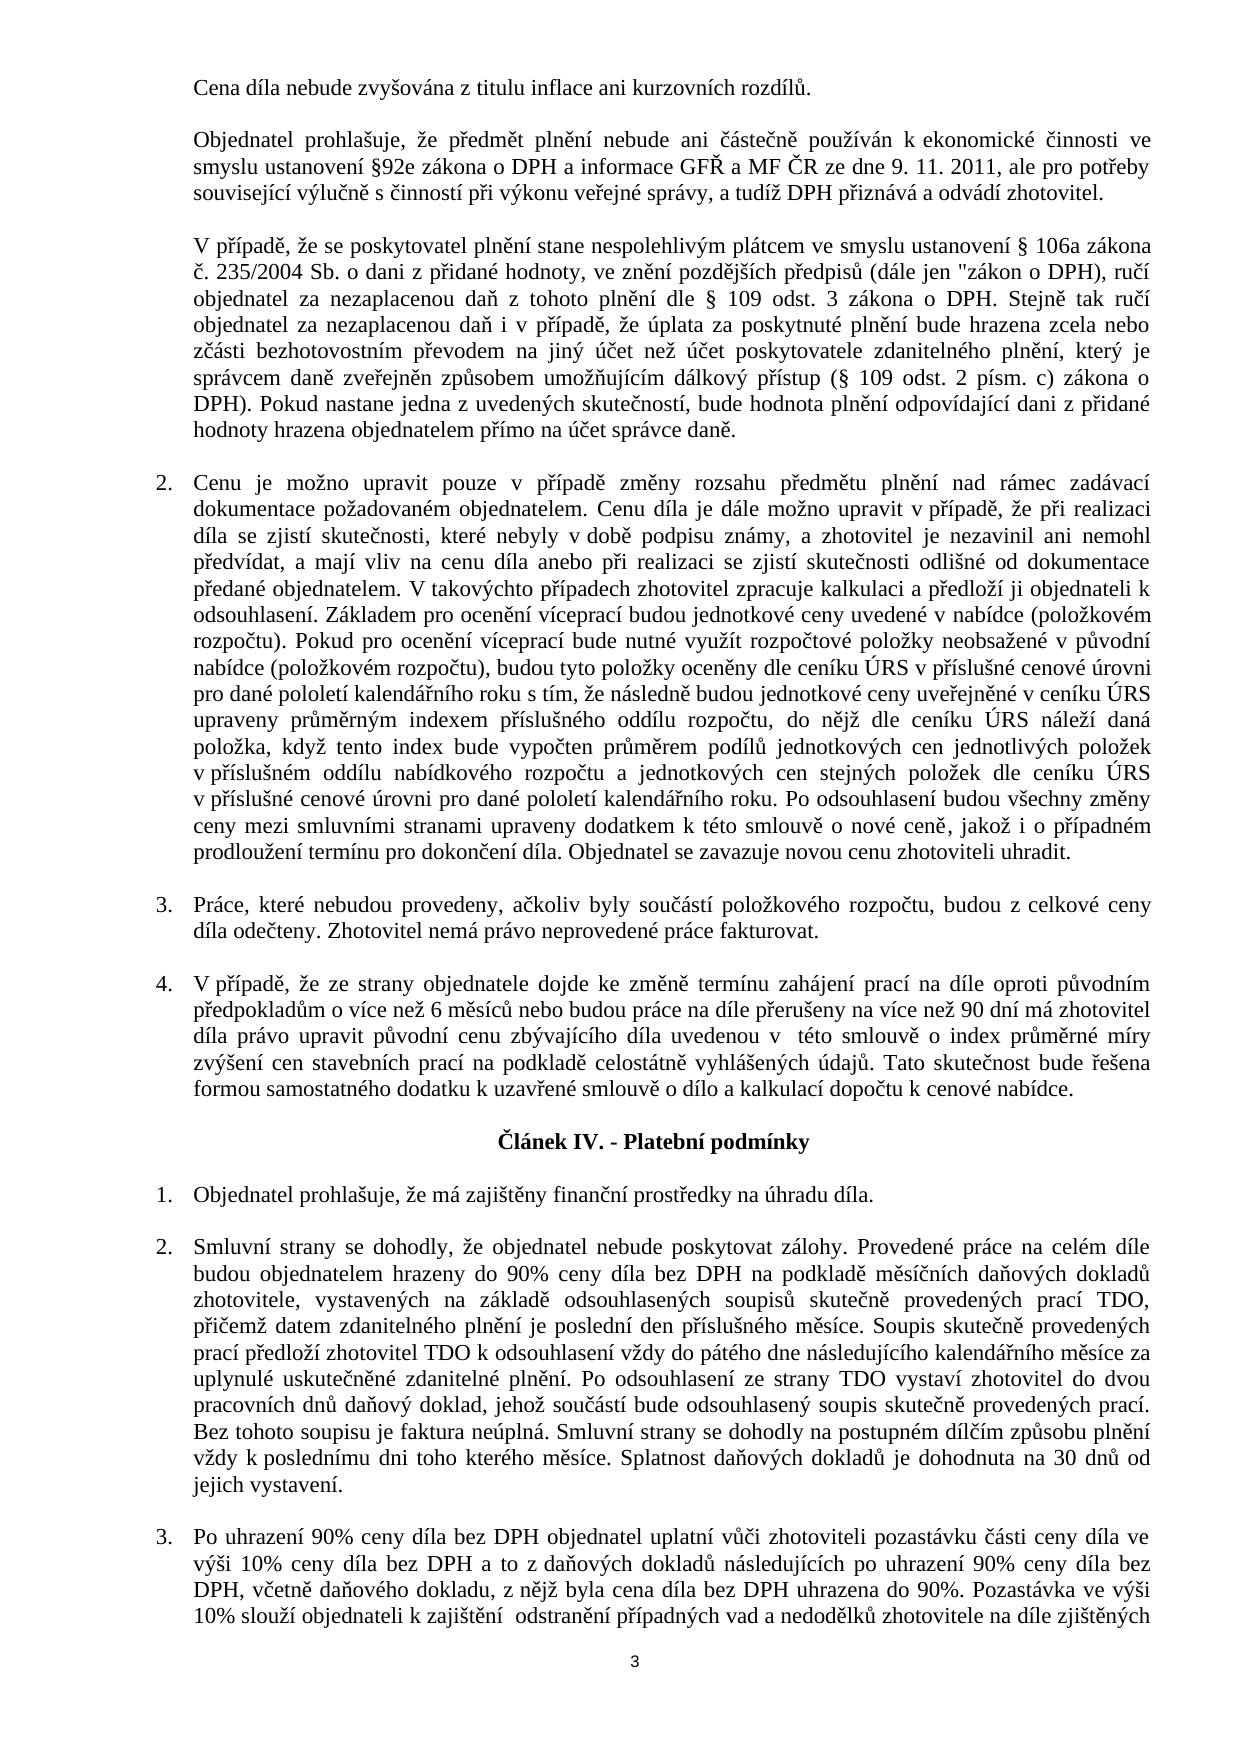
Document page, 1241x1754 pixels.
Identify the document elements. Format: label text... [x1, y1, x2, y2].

text Článek IV. - Platební podmínky [156, 1128, 1152, 1154]
list Smluvní strany se dohodly, že objednatel nebude poskytovat zálohy. Provedené práce na celém díle budou objednatelem hrazeny do 90% ceny díla bez DPH na podkladě měsíčních daňových dokladů zhotovitele, vystavených na základě odsouhlasených soupisů skutečně provedených prací TDO, přičemž datem zdanitelného plnění je poslední den příslušného měsíce. Soupis skutečně provedených prací předloží zhotovitel TDO k odsouhlasení vždy do pátého dne následujícího kalendářního měsíce za uplynulé uskutečněné zdanitelné plnění. Po odsouhlasení ze strany TDO vystaví zhotovitel do dvou pracovních dnů daňový doklad, jehož součástí bude odsouhlasený soupis skutečně provedených prací. Bez tohoto soupisu je faktura neúplná. Smluvní strany se dohodly na postupném dílčím způsobu plnění vždy k poslednímu dni toho kterého měsíce. Splatnost daňových dokladů je dohodnuta na 30 dnů od jejich vystavení. [156, 1233, 1152, 1497]
text Objednatel prohlašuje, že předmět plnění nebude ani částečně používán k ekonomické činnosti ve smyslu ustanovení §92e zákona o DPH a informace GFŘ a MF ČR ze dne 9. 11. 2011, ale pro potřeby související výlučně s činností při výkonu veřejné správy, a tudíž DPH přiznává a odvádí zhotovitel. [193, 127, 1152, 206]
text Cena díla nebude zvyšována z titulu inflace ani kurzovních rozdílů. [193, 74, 1152, 100]
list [156, 1523, 1152, 1629]
list V případě, že ze strany objednatele dojde ke změně termínu zahájení prací na díle oproti původním předpokladům o více než 6 měsíců nebo budou práce na díle přerušeny na více než 90 dní má zhotovitel díla právo upravit původní cenu zbývajícího díla uvedenou v této smlouvě o index průměrné míry zvýšení cen stavebních prací na podkladě celostátně vyhlášených údajů. Tato skutečnost bude řešena formou samostatného dodatku k uzavřené smlouvě o dílo a kalkulací dopočtu k cenové nabídce. [156, 970, 1152, 1102]
list Práce, které nebudou provedeny, ačkoliv byly součástí položkového rozpočtu, budou z celkové ceny díla odečteny. Zhotovitel nemá právo neprovedené práce fakturovat. [156, 891, 1152, 943]
text V případě, že se poskytovatel plnění stane nespolehlivým plátcem ve smyslu ustanovení § 106a zákona č. 235/2004 Sb. o dani z přidané hodnoty, ve znění pozdějších předpisů (dále jen "zákon o DPH), ručí objednatel za nezaplacenou daň z tohoto plnění dle § 109 odst. 3 zákona o DPH. Stejně tak ručí objednatel za nezaplacenou daň i v případě, že úplata za poskytnuté plnění bude hrazena zcela nebo zčásti bezhotovostním převodem na jiný účet než účet poskytovatele zdanitelného plnění, který je správcem daně zveřejněn způsobem umožňujícím dálkový přístup (§ 109 odst. 2 písm. c) zákona o DPH). Pokud nastane jedna z uvedených skutečností, bude hodnota plnění odpovídající dani z přidané hodnoty hrazena objednatelem přímo na účet správce daně. [193, 232, 1152, 443]
list Cenu je možno upravit pouze v případě změny rozsahu předmětu plnění nad rámec zadávací dokumentace požadovaném objednatelem. Cenu díla je dále možno upravit v případě, že při realizaci díla se zjistí skutečnosti, které nebyly v době podpisu známy, a zhotovitel je nezavinil ani nemohl předvídat, a mají vliv na cenu díla anebo při realizaci se zjistí skutečnosti odlišné od dokumentace předané objednatelem. V takovýchto případech zhotovitel zpracuje kalkulaci a předloží ji objednateli k odsouhlasení. Základem pro ocenění víceprací budou jednotkové ceny uvedené v nabídce (položkovém rozpočtu). Pokud pro ocenění víceprací bude nutné využít rozpočtové položky neobsažené v původní nabídce (položkovém rozpočtu), budou tyto položky oceněny dle ceníku ÚRS v příslušné cenové úrovni pro dané pololetí kalendářního roku s tím, že následně budou jednotkové ceny uveřejněné v ceníku ÚRS upraveny průměrným indexem příslušného oddílu rozpočtu, do nějž dle ceníku ÚRS náleží daná položka, když tento index bude vypočten průměrem podílů jednotkových cen jednotlivých položek v příslušném oddílu nabídkového rozpočtu a jednotkových cen stejných položek dle ceníku ÚRS v příslušné cenové úrovni pro dané pololetí kalendářního roku. Po odsouhlasení budou všechny změny ceny mezi smluvními stranami upraveny dodatkem k této smlouvě o nové ceně, jakož i o případném prodloužení termínu pro dokončení díla. Objednatel se zavazuje novou cenu zhotoviteli uhradit. [156, 469, 1152, 864]
list Objednatel prohlašuje, že má zajištěny finanční prostředky na úhradu díla. [156, 1181, 1152, 1207]
